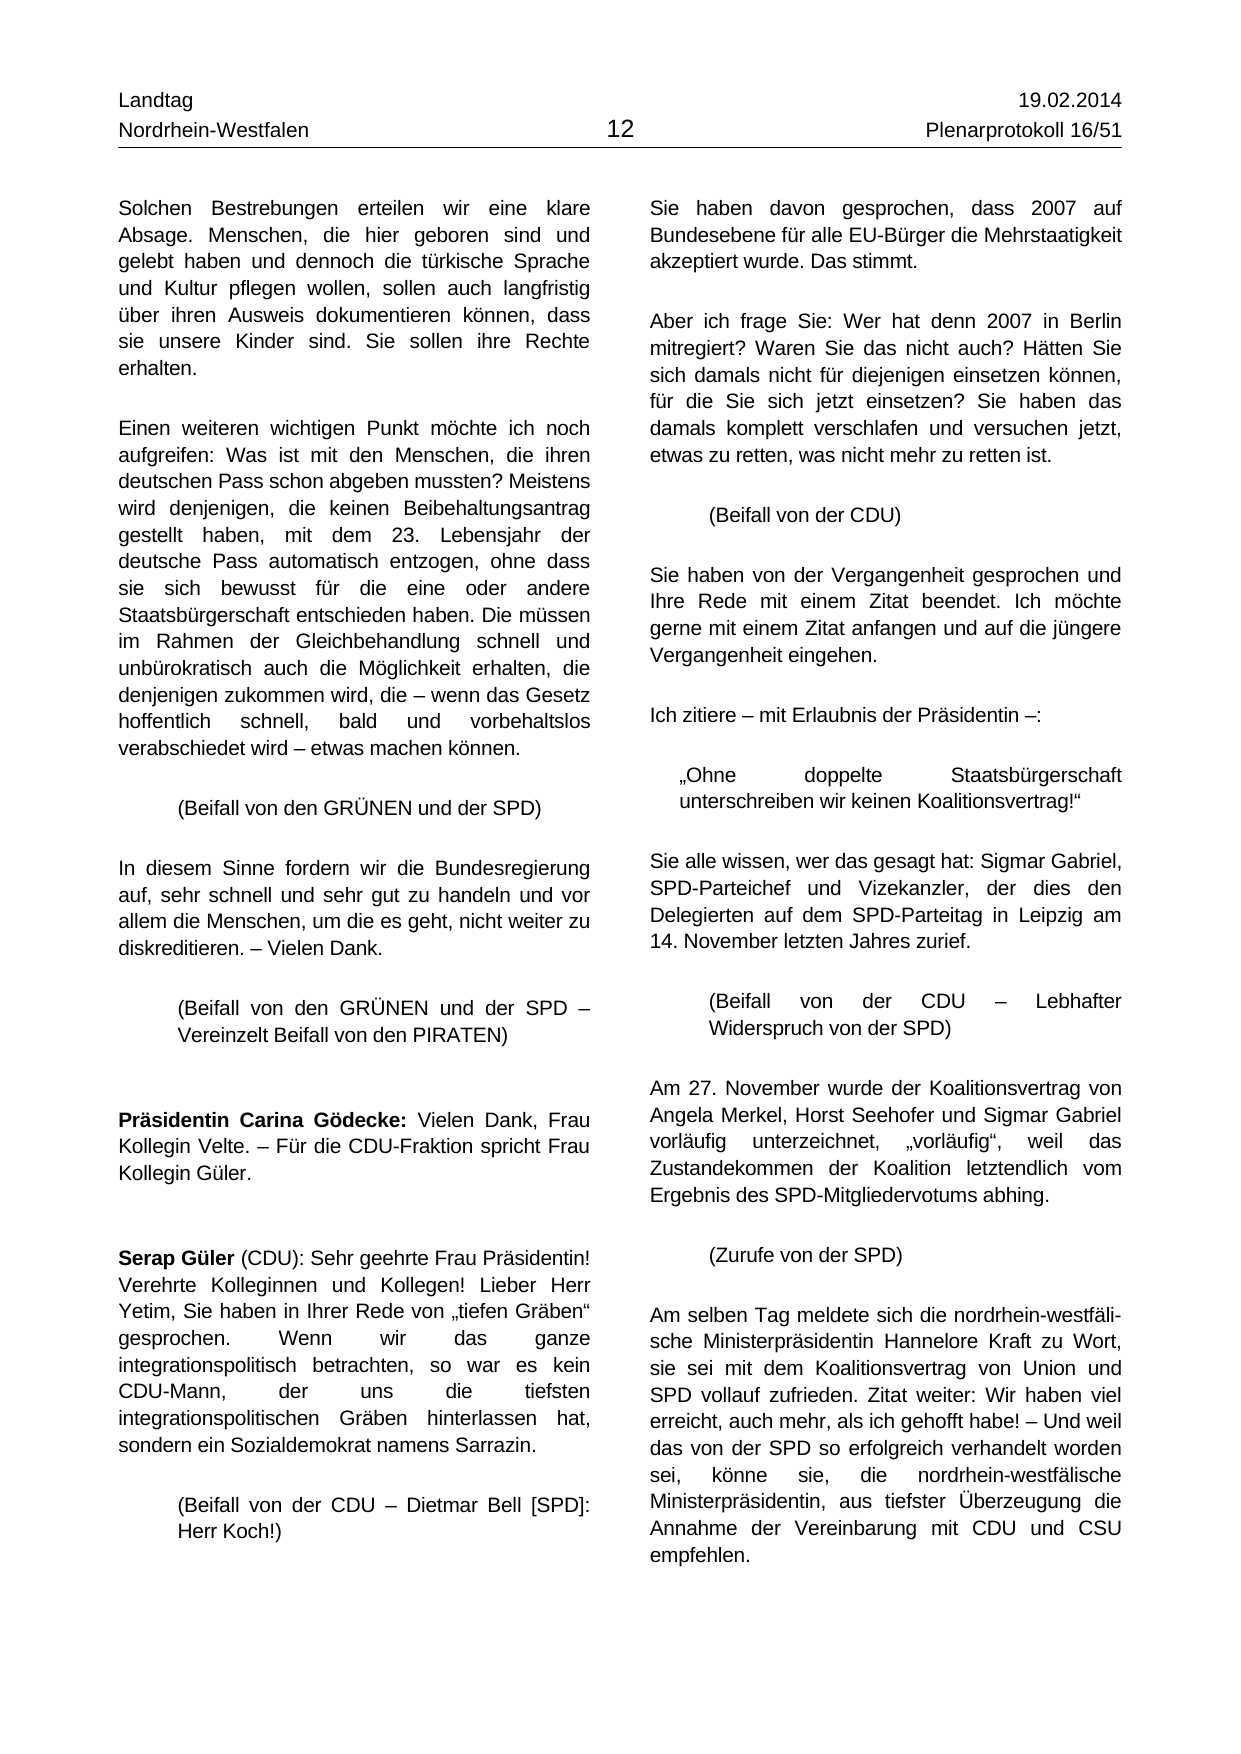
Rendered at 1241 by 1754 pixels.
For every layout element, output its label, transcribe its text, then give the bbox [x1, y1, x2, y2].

text Solchen Bestrebungen erteilen wir eine klare Absage. Menschen, die hier geboren sind und gelebt haben und dennoch die türkische Sprache und Kultur pflegen wollen, sollen auch langfristig über ihren Ausweis dokumentieren können, dass sie unsere Kinder sind. Sie sollen ihre Rechte erhalten. [118, 197, 591, 380]
text (Beifall von den GRÜNEN und der SPD) [177, 797, 591, 820]
text Sie haben von der Vergangenheit gesprochen und Ihre Rede mit einem Zitat beendet. Ich möchte gerne mit einem Zitat anfangen und auf die jüngere Vergangenheit eingehen. [649, 563, 1122, 667]
text Sie alle wissen, wer das gesagt hat: Sigmar Gabriel, SPD-Parteichef und Vizekanzler, der dies den Delegierten auf dem SPD-Parteitag in Leipzig am 14. November letzten Jahres zurief. [649, 850, 1122, 953]
text In diesem Sinne fordern wir die Bundesregierung auf, sehr schnell und sehr gut zu handeln und vor allem die Menschen, um die es geht, nicht weiter zu diskreditieren. – Vielen Dank. [118, 857, 591, 960]
text Am 27. November wurde der Koalitionsvertrag von Angela Merkel, Horst Seehofer und Sigmar Gabriel vorläufig unterzeichnet, „vorläufig“, weil das Zustandekommen der Koalition letztendlich vom Ergebnis des SPD-Mitgliedervotums abhing. [649, 1077, 1122, 1207]
text (Zurufe von der SPD) [709, 1243, 1122, 1267]
text Einen weiteren wichtigen Punkt möchte ich noch aufgreifen: Was ist mit den Menschen, die ihren deutschen Pass schon abgeben mussten? Meistens wird denjenigen, die keinen Beibehaltungsantrag gestellt haben, mit dem 23. Lebensjahr der deutsche Pass automatisch entzogen, ohne dass sie sich bewusst für die eine oder andere Staatsbürgerschaft entschieden haben. Die müssen im Rahmen der Gleichbehandlung schnell und unbürokratisch auch die Möglichkeit erhalten, die denjenigen zukommen wird, die – wenn das Gesetz hoffentlich schnell, bald und vorbehaltslos verabschiedet wird – etwas machen können. [118, 417, 591, 760]
text (Beifall von der CDU – Lebhafter Widerspruch von der SPD) [709, 990, 1122, 1040]
text (Beifall von der CDU – Dietmar Bell [SPD]: Herr Koch!) [177, 1493, 591, 1543]
text Ich zitiere – mit Erlaubnis der Präsidentin –: [649, 703, 1122, 727]
text Sie haben davon gesprochen, dass 2007 auf Bundesebene für alle EU-Bürger die Mehrstaatigkeit akzeptiert wurde. Das stimmt. [649, 197, 1122, 273]
text Serap Güler (CDU): Sehr geehrte Frau Präsidentin! Verehrte Kolleginnen und Kollegen! Lieber Herr Yetim, Sie haben in Ihrer Rede von „tiefen Gräben“ gesprochen. Wenn wir das ganze integrationspolitisch betrachten, so war es kein CDU-Mann, der uns die tiefsten integrationspolitischen Gräben hinterlassen hat, sondern ein Sozialdemokrat namens Sarrazin. [118, 1247, 591, 1457]
text (Beifall von der CDU) [709, 503, 1122, 527]
text (Beifall von den GRÜNEN und der SPD – Vereinzelt Beifall von den PIRATEN) [177, 997, 591, 1047]
text Aber ich frage Sie: Wer hat denn 2007 in Berlin mitregiert? Waren Sie das nicht auch? Hätten Sie sich damals nicht für diejenigen einsetzen können, für die Sie sich jetzt einsetzen? Sie haben das damals komplett verschlafen und versuchen jetzt, etwas zu retten, was nicht mehr zu retten ist. [649, 310, 1122, 467]
text Präsidentin Carina Gödecke: Vielen Dank, Frau Kollegin Velte. – Für die CDU-Fraktion spricht Frau Kollegin Güler. [118, 1108, 591, 1185]
text Am selben Tag meldete sich die nordrhein-westfäli-sche Ministerpräsidentin Hannelore Kraft zu Wort, sie sei mit dem Koalitionsvertrag von Union und SPD vollauf zufrieden. Zitat weiter: Wir haben viel erreicht, auch mehr, als ich gehofft habe! – Und weil das von der SPD so erfolgreich verhandelt worden sei, könne sie, die nordrhein-westfälische Ministerpräsidentin, aus tiefster Überzeugung die Annahme der Vereinbarung mit CDU und CSU empfehlen. [649, 1303, 1122, 1567]
text „Ohne doppelte Staatsbürgerschaft unterschreiben wir keinen Koalitionsvertrag!“ [679, 763, 1122, 813]
